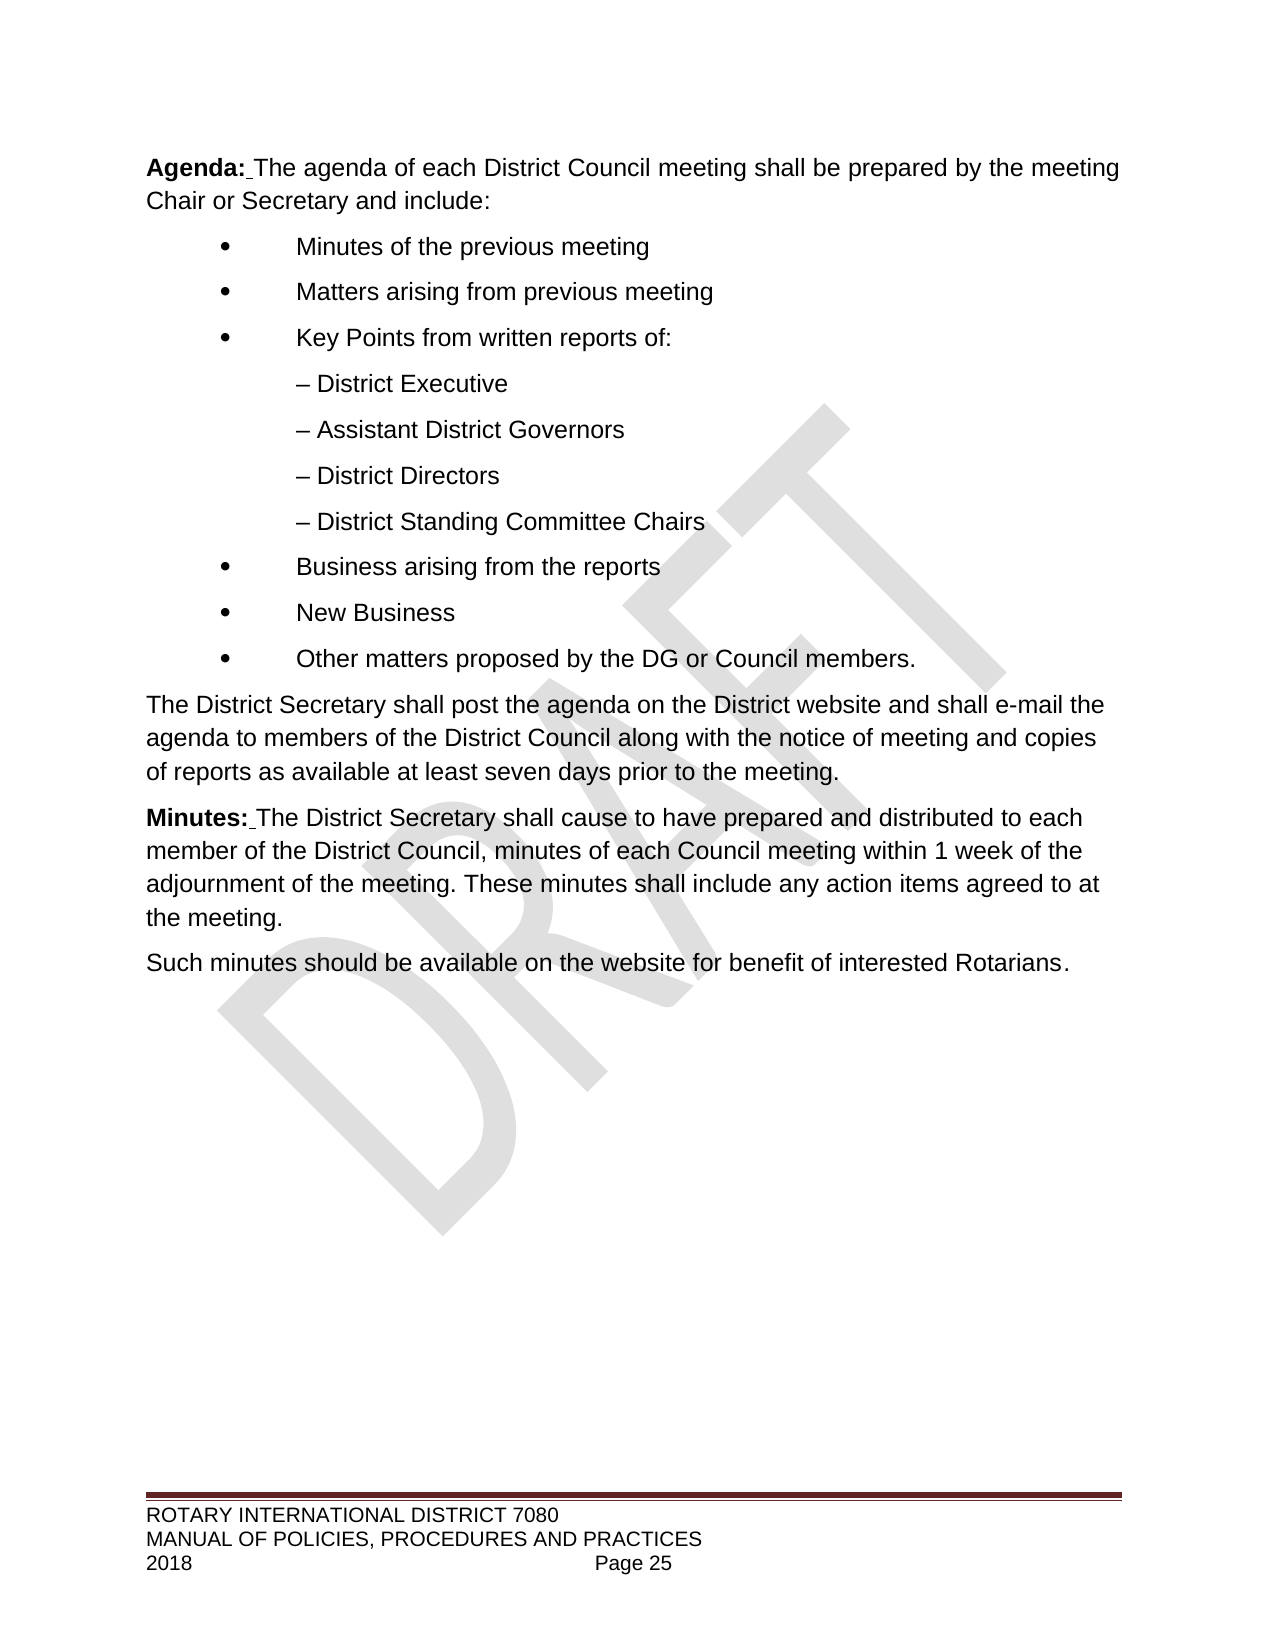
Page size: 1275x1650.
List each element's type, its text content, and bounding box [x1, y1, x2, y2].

text – District Standing Committee Chairs [296, 502, 1122, 535]
text – District Executive [296, 364, 1122, 398]
text Agenda: The agenda of each District Council meeting shall be prepared by the meeting Chair or Secretary and include: [146, 148, 1122, 214]
list Matters arising from previous meeting [221, 273, 1122, 306]
list Key Points from written reports of: [221, 319, 1122, 352]
text – District Directors [296, 456, 1122, 489]
text The District Secretary shall post the agenda on the District website and shall e-mail the agenda to members of the District Council along with the notice of meeting and copies of reports as available at least seven days prior to the meeting. [146, 685, 1122, 785]
text Such minutes should be available on the website for benefit of interested Rotarians. [146, 944, 1122, 977]
list Business arising from the reports [221, 548, 1122, 581]
text Minutes: The District Secretary shall cause to have prepared and distributed to each member of the District Council, minutes of each Council meeting within 1 week of the adjournment of the meeting. These minutes shall include any action items agreed to at the meeting. [146, 798, 1122, 931]
text – Assistant District Governors [296, 410, 1122, 444]
list New Business [221, 594, 1122, 627]
list Minutes of the previous meeting [221, 227, 1122, 260]
list Other matters proposed by the DG or Council members. [221, 639, 1122, 673]
